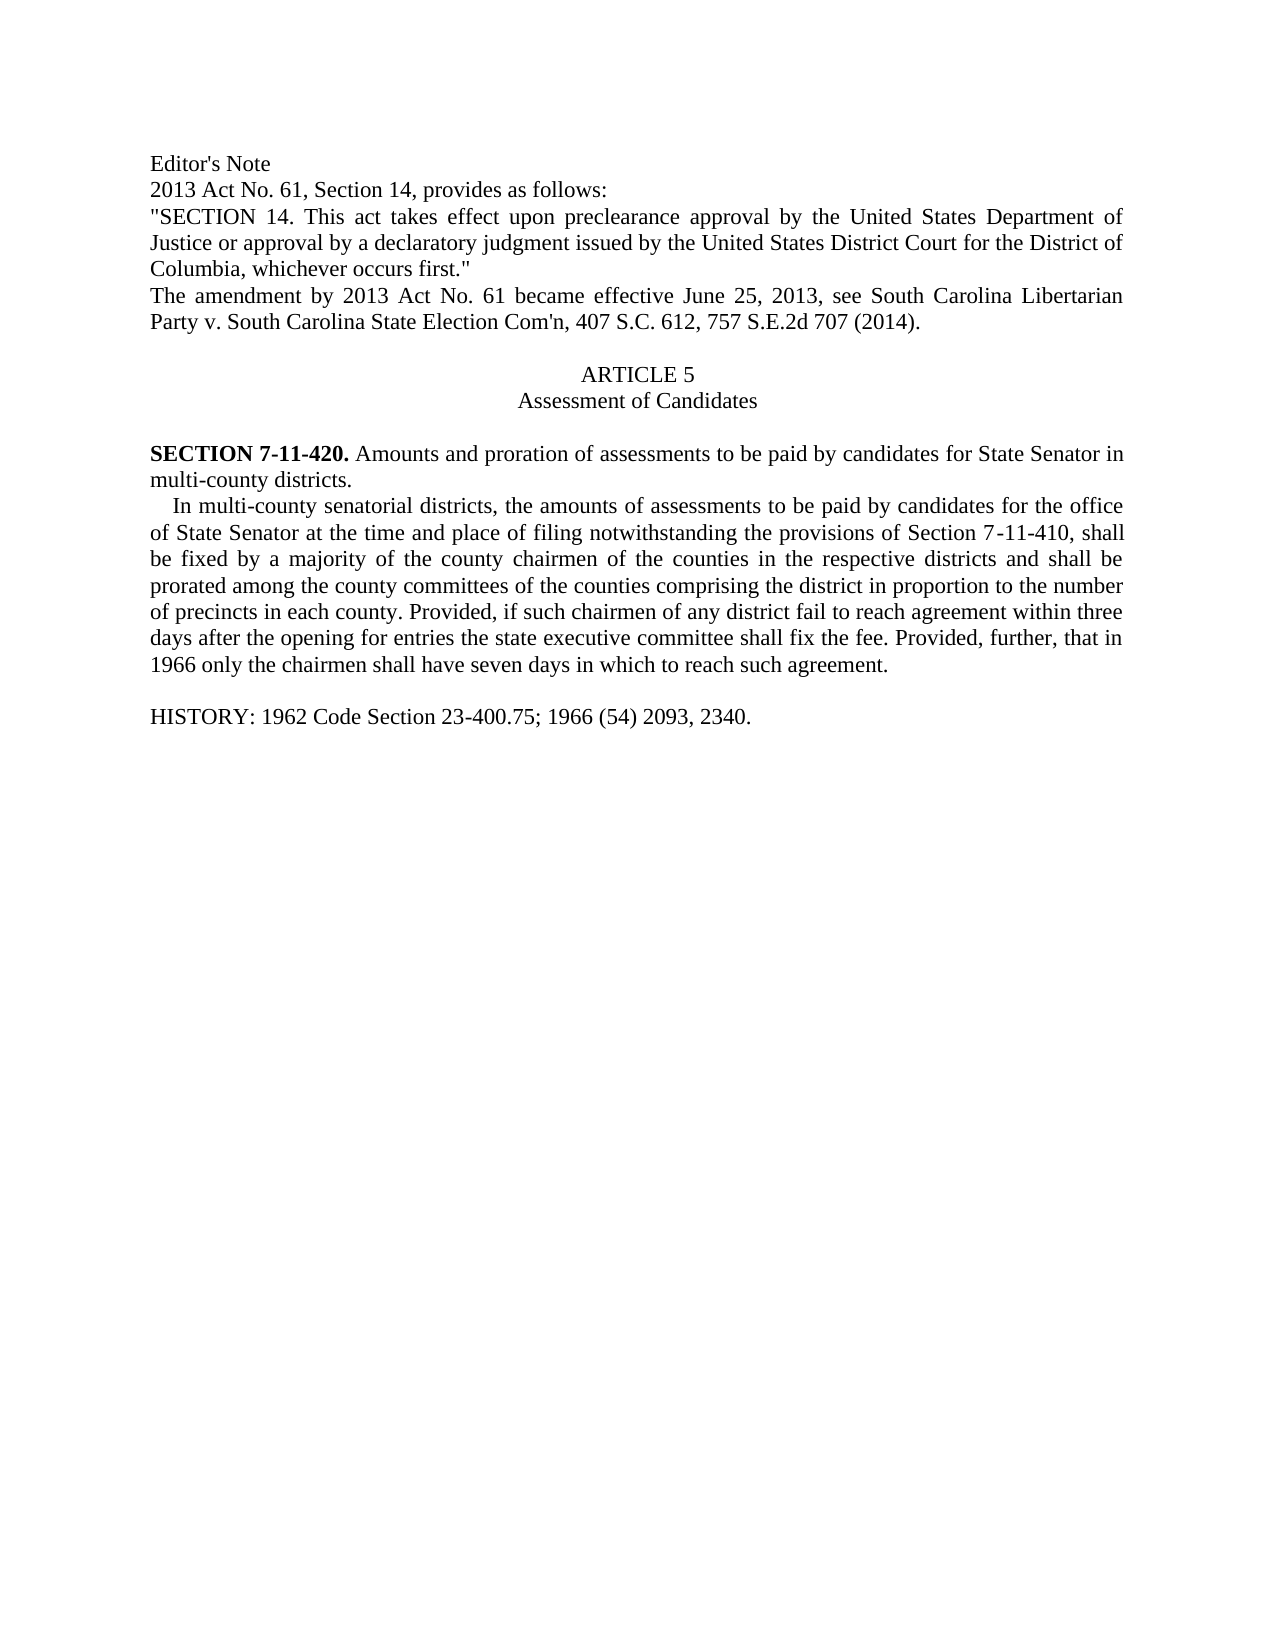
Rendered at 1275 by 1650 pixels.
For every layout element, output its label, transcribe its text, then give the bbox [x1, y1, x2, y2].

text HISTORY: 1962 Code Section 23-400.75; 1966 (54) 2093, 2340. [150, 703, 1125, 730]
text SECTION 7-11-420. Amounts and proration of assessments to be paid by candidates for State Senator in multi-county districts. [150, 440, 1125, 493]
text "SECTION 14. This act takes effect upon preclearance approval by the United States Department of Justice or approval by a declaratory judgment issued by the United States District Court for the District of Columbia, whichever occurs first." [150, 203, 1125, 282]
text 2013 Act No. 61, Section 14, provides as follows: [150, 176, 1125, 203]
text Editor's Note [150, 150, 1125, 176]
text In multi-county senatorial districts, the amounts of assessments to be paid by candidates for the office of State Senator at the time and place of filing notwithstanding the provisions of Section 7-11-410, shall be fixed by a majority of the county chairmen of the counties in the respective districts and shall be prorated among the county committees of the counties comprising the district in proportion to the number of precincts in each county. Provided, if such chairmen of any district fail to reach agreement within three days after the opening for entries the state executive committee shall fix the fee. Provided, further, that in 1966 only the chairmen shall have seven days in which to reach such agreement. [150, 493, 1125, 677]
text ARTICLE 5 [150, 361, 1125, 387]
text Assessment of Candidates [150, 387, 1125, 413]
text The amendment by 2013 Act No. 61 became effective June 25, 2013, see South Carolina Libertarian Party v. South Carolina State Election Com'n, 407 S.C. 612, 757 S.E.2d 707 (2014). [150, 282, 1125, 334]
